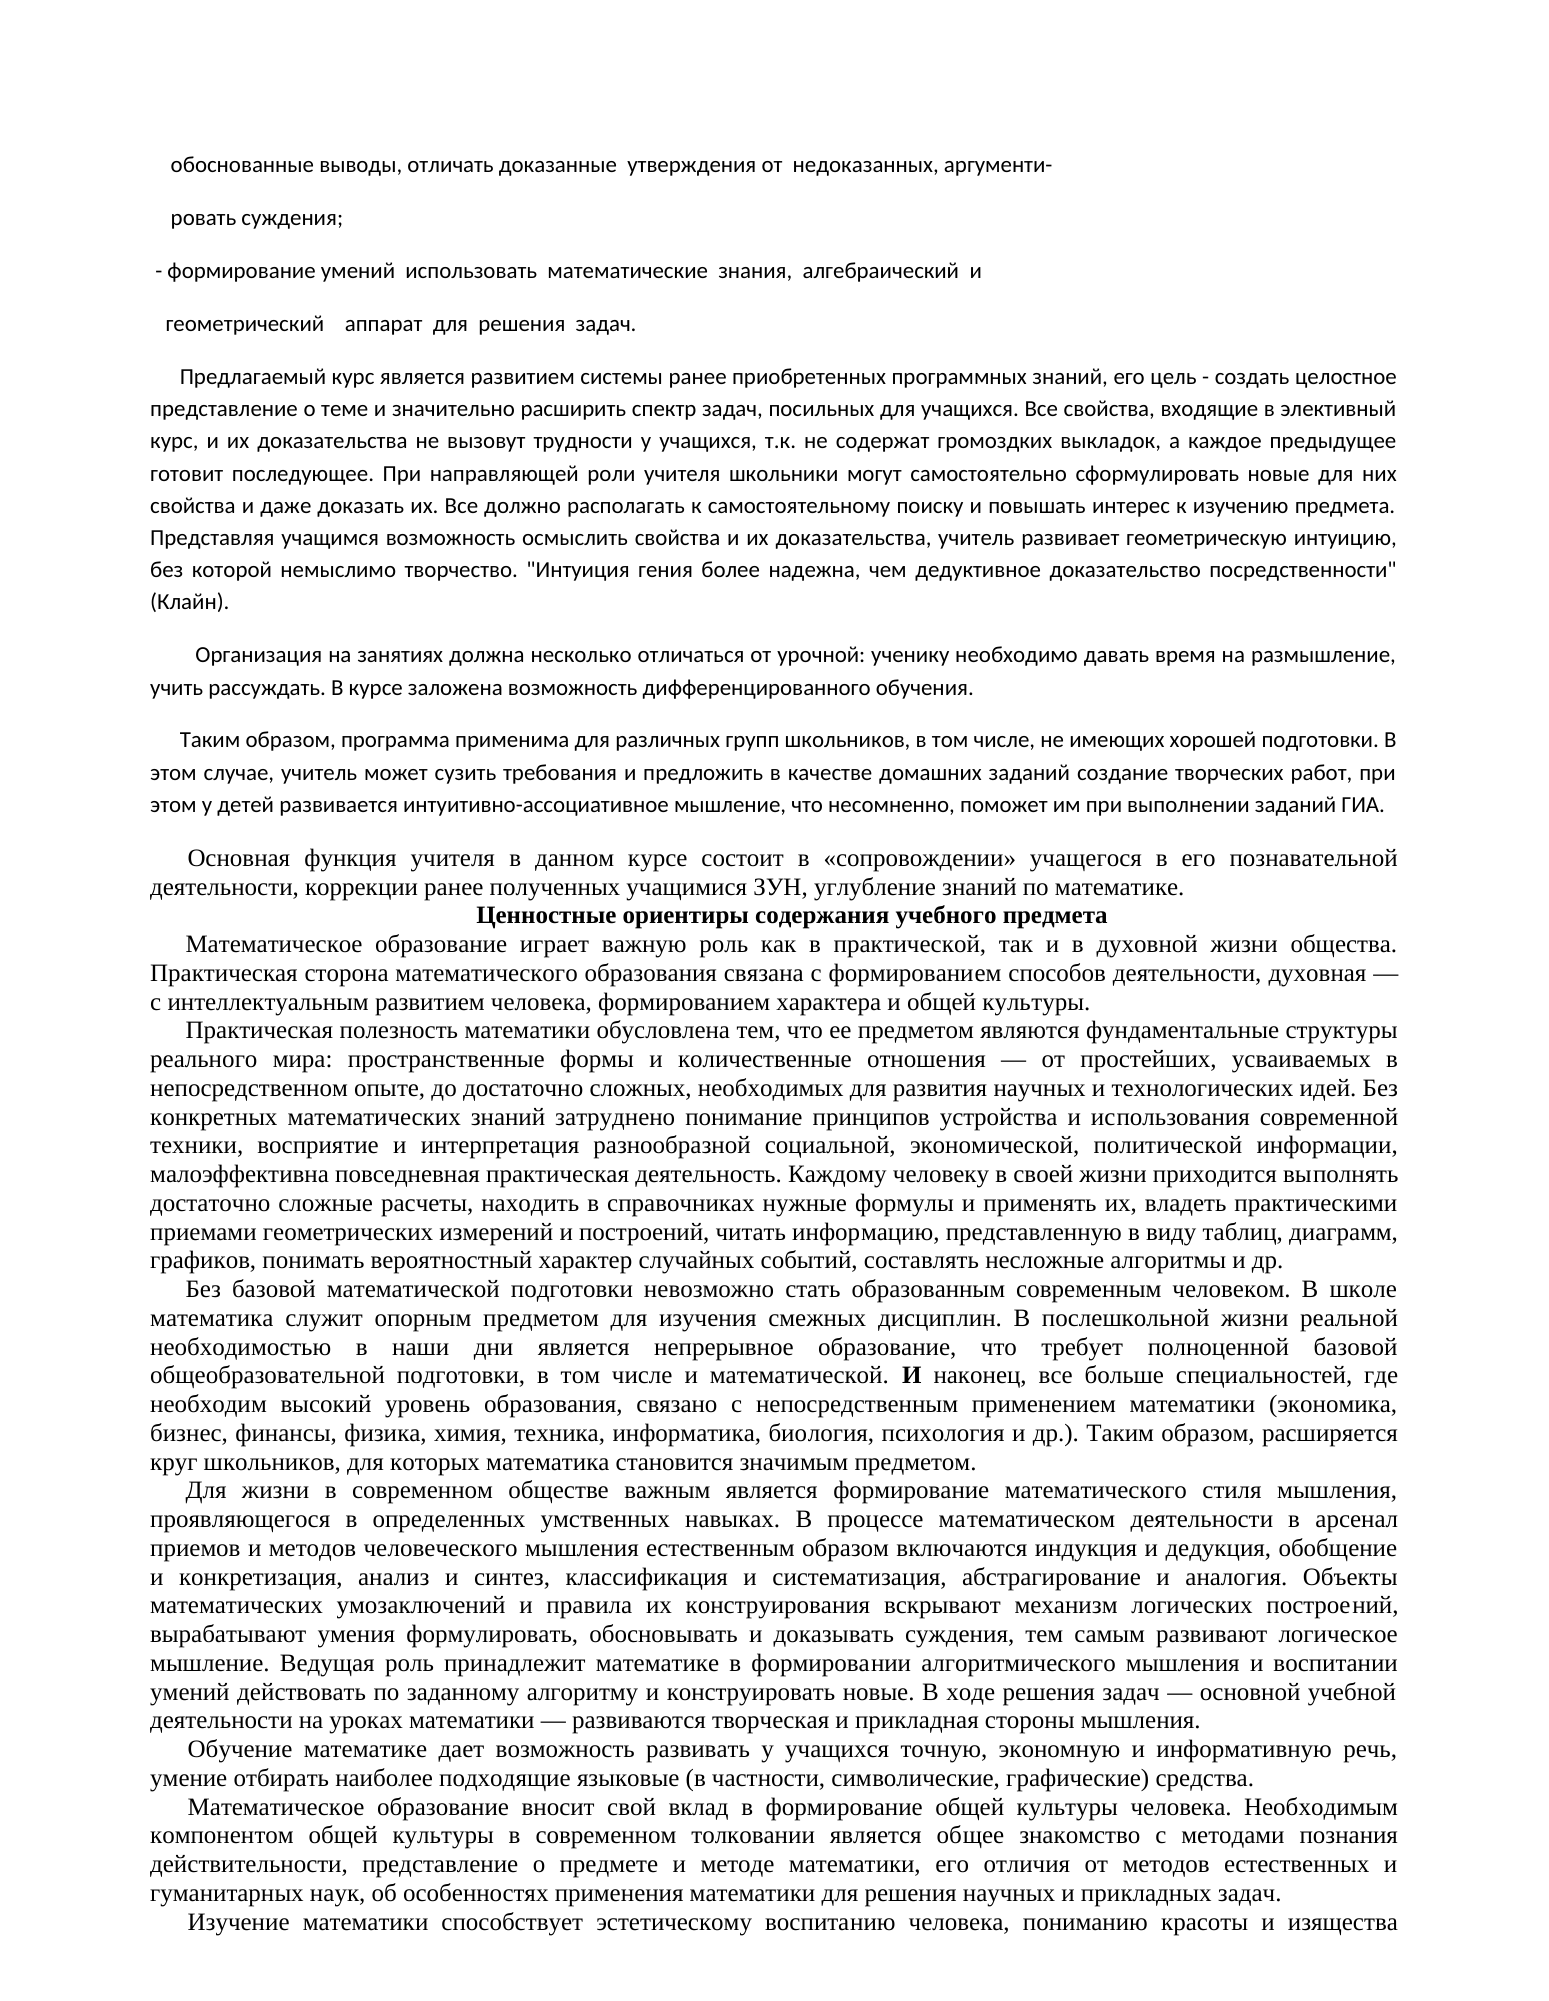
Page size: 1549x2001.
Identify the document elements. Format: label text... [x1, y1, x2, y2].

text Без базовой математической подготовки невозможно стать образованным современным человеком. В школе математика служит опорным предметом для изучения смежных дисциплин. В послешкольной жизни реальной необходимостью в наши дни является непрерывное образование, что требует полноценной базовой общеобразовательной подготовки, в том числе и математической. И наконец, все больше специальностей, где необходим высокий уровень образования, связано с непосредственным применением математики (экономика, бизнес, финансы, физика, химия, техника, информатика, биология, психология и др.). Таким образом, расширяется круг школьников, для которых математика становится значимым предметом. [150, 1274, 1398, 1476]
text - формирование умений использовать математические знания, алгебраический и [150, 256, 1398, 284]
text Предлагаемый курс является развитием системы ранее приобретенных программных знаний, его цель - создать целостное представление о теме и значительно расширить спектр задач, посильных для учащихся. Все свойства, входящие в элективный курс, и их доказательства не вызовут трудности у учащихся, т.к. не содержат громоздких выкладок, а каждое предыдущее готовит последующее. При направляющей роли учителя школьники могут самостоятельно сформулировать новые для них свойства и даже доказать их. Все должно располагать к самостоятельному поиску и повышать интерес к изучению предмета. Представляя учащимся возможность осмыслить свойства и их доказательства, учитель развивает геометрическую интуицию, без которой немыслимо творчество. "Интуиция гения более надежна, чем дедуктивное доказательство посредственности" (Клайн). [150, 362, 1398, 615]
text Таким образом, программа применима для различных групп школьников, в том числе, не имеющих хорошей подготовки. В этом случае, учитель может сузить требования и предложить в качестве домашних заданий создание творческих работ, при этом у детей развивается интуитивно-ассоциативное мышление, что несомненно, поможет им при выполнении заданий ГИА. [150, 726, 1398, 818]
text Математическое образование вносит свой вклад в формирование общей культуры человека. Необходимым компонентом общей культуры в современном толковании является общее знакомство с методами познания действительности, представление о предмете и методе математики, его отличия от методов естественных и гуманитарных наук, об особенностях применения математики для решения научных и прикладных задач. [150, 1792, 1398, 1907]
text ровать суждения; [150, 203, 1398, 231]
text Практическая полезность математики обусловлена тем, что ее предметом являются фундаментальные структуры реального мира: пространственные формы и количественные отношения — от простейших, усваиваемых в непосредственном опыте, до достаточно сложных, необходимых для развития научных и технологических идей. Без конкретных математических знаний затруднено понимание принципов устройства и использования современной техники, восприятие и интерпретация разнообразной социальной, экономической, политической информации, малоэффективна повседневная практическая деятельность. Каждому человеку в своей жизни приходится выполнять достаточно сложные расчеты, находить в справочниках нужные формулы и применять их, владеть практическими приемами геометрических измерений и построений, читать информацию, представленную в виду таблиц, диаграмм, графиков, понимать вероятностный характер случайных событий, составлять несложные алгоритмы и др. [150, 1016, 1398, 1274]
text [150, 1907, 1398, 1936]
text Обучение математике дает возможность развивать у учащихся точную, экономную и информативную речь, умение отбирать наиболее подходящие языковые (в частности, символические, графические) средства. [150, 1734, 1398, 1792]
text Основная функция учителя в данном курсе состоит в «сопровождении» учащегося в его познавательной деятельности, коррекции ранее полученных учащимися ЗУН, углубление знаний по математике. [150, 843, 1398, 901]
text Математическое образование играет важную роль как в практической, так и в духовной жизни общества. Практическая сторона математического образования связана с формированием способов деятельности, духовная — с интеллектуальным развитием человека, формированием характера и общей культуры. [150, 929, 1398, 1016]
text обоснованные выводы, отличать доказанные утверждения от недоказанных, аргументи- [150, 150, 1398, 178]
text Организация на занятиях должна несколько отличаться от урочной: ученику необходимо давать время на размышление, учить рассуждать. В курсе заложена возможность дифференцированного обучения. [150, 640, 1398, 701]
text геометрический аппарат для решения задач. [150, 309, 1398, 337]
text Ценностные ориентиры содержания учебного предмета [150, 901, 1398, 929]
text Для жизни в современном обществе важным является формирование математического стиля мышления, проявляющегося в определенных умственных навыках. В процессе математическом деятельности в арсенал приемов и методов человеческого мышления естественным образом включаются индукция и дедукция, обобщение и конкретизация, анализ и синтез, классификация и систематизация, абстрагирование и аналогия. Объекты математических умозаключений и правила их конструирования вскрывают механизм логических построений, вырабатывают умения формулировать, обосновывать и доказывать суждения, тем самым развивают логическое мышление. Ведущая роль принадлежит математике в формировании алгоритмического мышления и воспитании умений действовать по заданному алгоритму и конструировать новые. В ходе решения задач — основной учебной деятельности на уроках математики — развиваются творческая и прикладная стороны мышления. [150, 1476, 1398, 1734]
